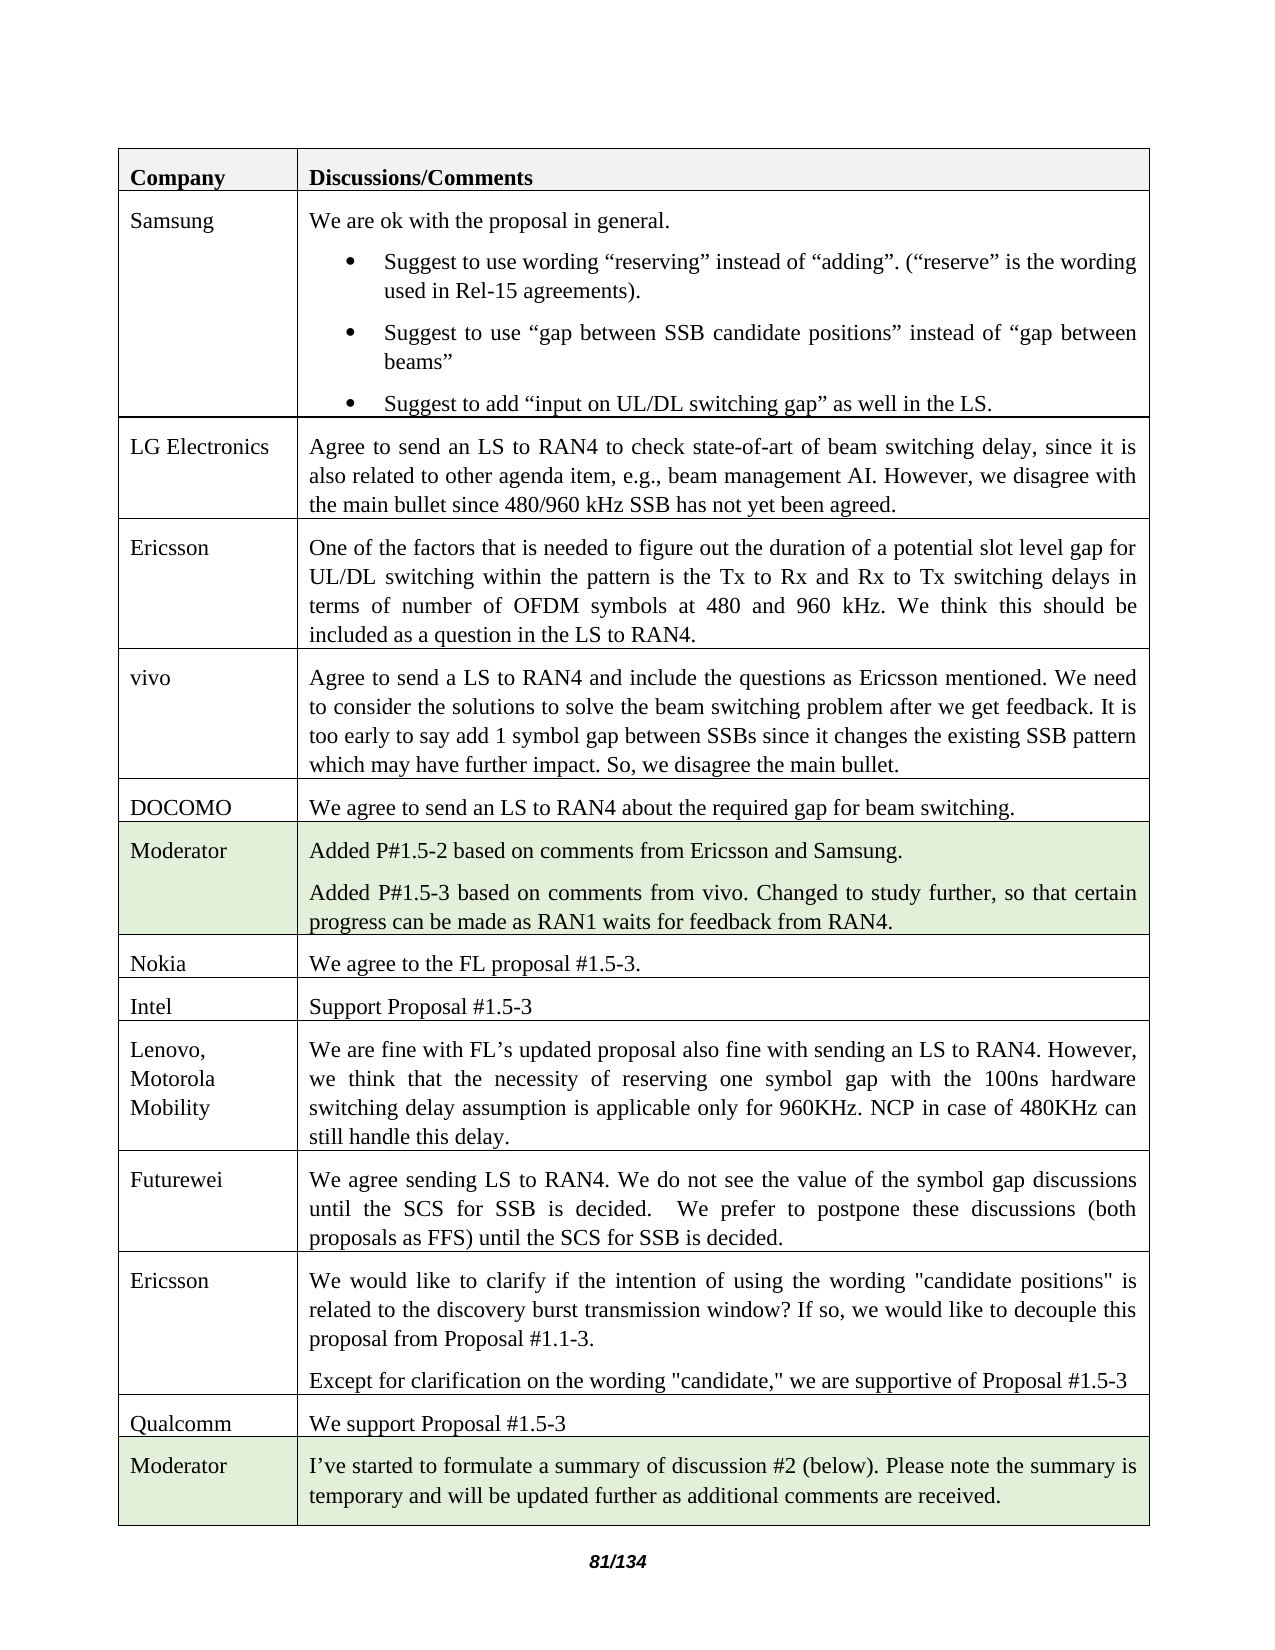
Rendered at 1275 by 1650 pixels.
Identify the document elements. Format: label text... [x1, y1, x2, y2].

table_cell Agree to send an LS to RAN4 to check state-of-art of beam switching delay, since it is also related to other agenda item, e.g., beam management AI. However, we disagree with the main bullet since 480/960 kHz SSB has not yet been agreed. [298, 418, 1149, 517]
table_cell Moderator [119, 1437, 297, 1525]
table_cell We agree to send an LS to RAN4 about the required gap for beam switching. [298, 779, 1149, 821]
table_cell We are fine with FL’s updated proposal also fine with sending an LS to RAN4. However, we think that the necessity of reserving one symbol gap with the 100ns hardware switching delay assumption is applicable only for 960KHz. NCP in case of 480KHz can still handle this delay. [298, 1021, 1149, 1150]
table_cell Ericsson [119, 519, 297, 648]
table_cell LG Electronics [119, 418, 297, 517]
table_cell We agree to the FL proposal #1.5-3. [298, 935, 1149, 977]
table_cell vivo [119, 649, 297, 778]
table_header Company [119, 149, 297, 190]
table_cell Moderator [119, 822, 297, 934]
table_cell We are ok with the proposal in general. Suggest to use wording “reserving” instead of “adding”. (“reserve” is the wording used in Rel-15 agreements). Suggest to use “gap between SSB candidate positions” instead of “gap between beams” Suggest to add “input on UL/DL switching gap” as well in the LS. [298, 191, 1149, 416]
table_cell Qualcomm [119, 1395, 297, 1436]
table_cell Futurewei [119, 1151, 297, 1251]
table_cell Samsung [119, 191, 297, 416]
table_cell One of the factors that is needed to figure out the duration of a potential slot level gap for UL/DL switching within the pattern is the Tx to Rx and Rx to Tx switching delays in terms of number of OFDM symbols at 480 and 960 kHz. We think this should be included as a question in the LS to RAN4. [298, 519, 1149, 648]
table_cell Lenovo, Motorola Mobility [119, 1021, 297, 1150]
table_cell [298, 1437, 1149, 1525]
table_cell We would like to clarify if the intention of using the wording "candidate positions" is related to the discovery burst transmission window? If so, we would like to decouple this proposal from Proposal #1.1-3. Except for clarification on the wording "candidate," we are supportive of Proposal #1.5-3 [298, 1252, 1149, 1393]
table_cell Added P#1.5-2 based on comments from Ericsson and Samsung. Added P#1.5-3 based on comments from vivo. Changed to study further, so that certain progress can be made as RAN1 waits for feedback from RAN4. [298, 822, 1149, 934]
table_cell We support Proposal #1.5-3 [298, 1395, 1149, 1436]
table_cell Agree to send a LS to RAN4 and include the questions as Ericsson mentioned. We need to consider the solutions to solve the beam switching problem after we get feedback. It is too early to say add 1 symbol gap between SSBs since it changes the existing SSB pattern which may have further impact. So, we disagree the main bullet. [298, 649, 1149, 778]
table_cell Intel [119, 978, 297, 1019]
table_header Discussions/Comments [298, 149, 1149, 190]
table_cell Ericsson [119, 1252, 297, 1393]
table_cell Nokia [119, 935, 297, 977]
table_cell DOCOMO [119, 779, 297, 821]
table_cell We agree sending LS to RAN4. We do not see the value of the symbol gap discussions until the SCS for SSB is decided. We prefer to postpone these discussions (both proposals as FFS) until the SCS for SSB is decided. [298, 1151, 1149, 1251]
table_cell Support Proposal #1.5-3 [298, 978, 1149, 1019]
